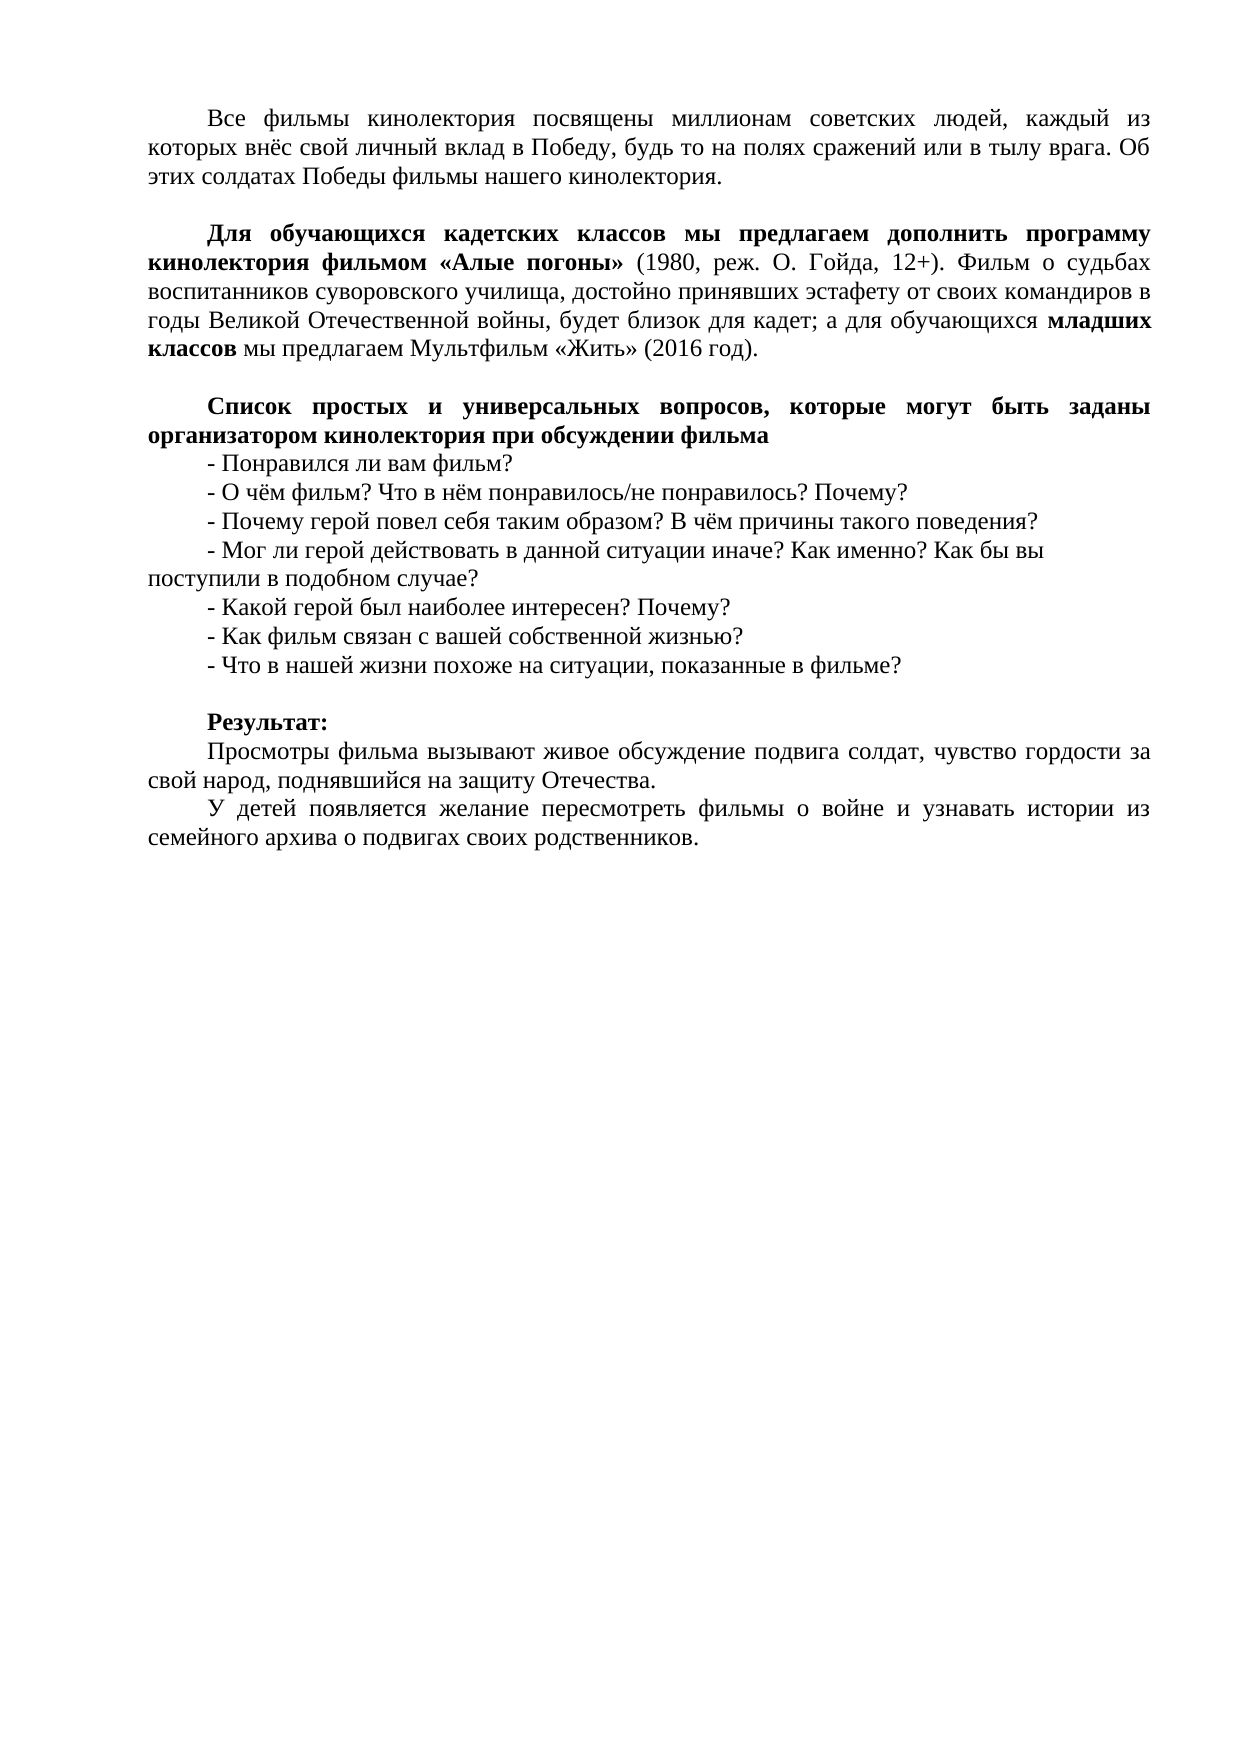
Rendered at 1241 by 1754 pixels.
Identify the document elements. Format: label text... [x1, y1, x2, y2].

text - Какой герой был наиболее интересен? Почему? [148, 592, 1152, 621]
text - Почему герой повел себя таким образом? В чём причины такого поведения? [148, 506, 1152, 535]
text Результат: [148, 707, 1152, 736]
text - Как фильм связан с вашей собственной жизнью? [148, 621, 1152, 650]
text Для обучающихся кадетских классов мы предлагаем дополнить программу кинолектория фильмом «Алые погоны» (1980, реж. О. Гойда, 12+). Фильм о судьбах воспитанников суворовского училища, достойно принявших эстафету от своих командиров в годы Великой Отечественной войны, будет близок для кадет; а для обучающихся младших классов мы предлагаем Мультфильм «Жить» (2016 год). [148, 218, 1152, 362]
text Все фильмы кинолектория посвящены миллионам советских людей, каждый из которых внёс свой личный вклад в Победу, будь то на полях сражений или в тылу врага. Об этих солдатах Победы фильмы нашего кинолектория. [148, 103, 1152, 190]
text - О чём фильм? Что в нём понравилось/не понравилось? Почему? [148, 477, 1152, 506]
text - Мог ли герой действовать в данной ситуации иначе? Как именно? Как бы вы поступили в подобном случае? [148, 535, 1152, 592]
text Список простых и универсальных вопросов, которые могут быть заданы организатором кинолектория при обсуждении фильма [148, 391, 1152, 448]
text У детей появляется желание пересмотреть фильмы о войне и узнавать истории из семейного архива о подвигах своих родственников. [148, 793, 1152, 851]
text - Что в нашей жизни похоже на ситуации, показанные в фильме? [148, 650, 1152, 678]
text - Понравился ли вам фильм? [148, 448, 1152, 477]
text Просмотры фильма вызывают живое обсуждение подвига солдат, чувство гордости за свой народ, поднявшийся на защиту Отечества. [148, 736, 1152, 793]
